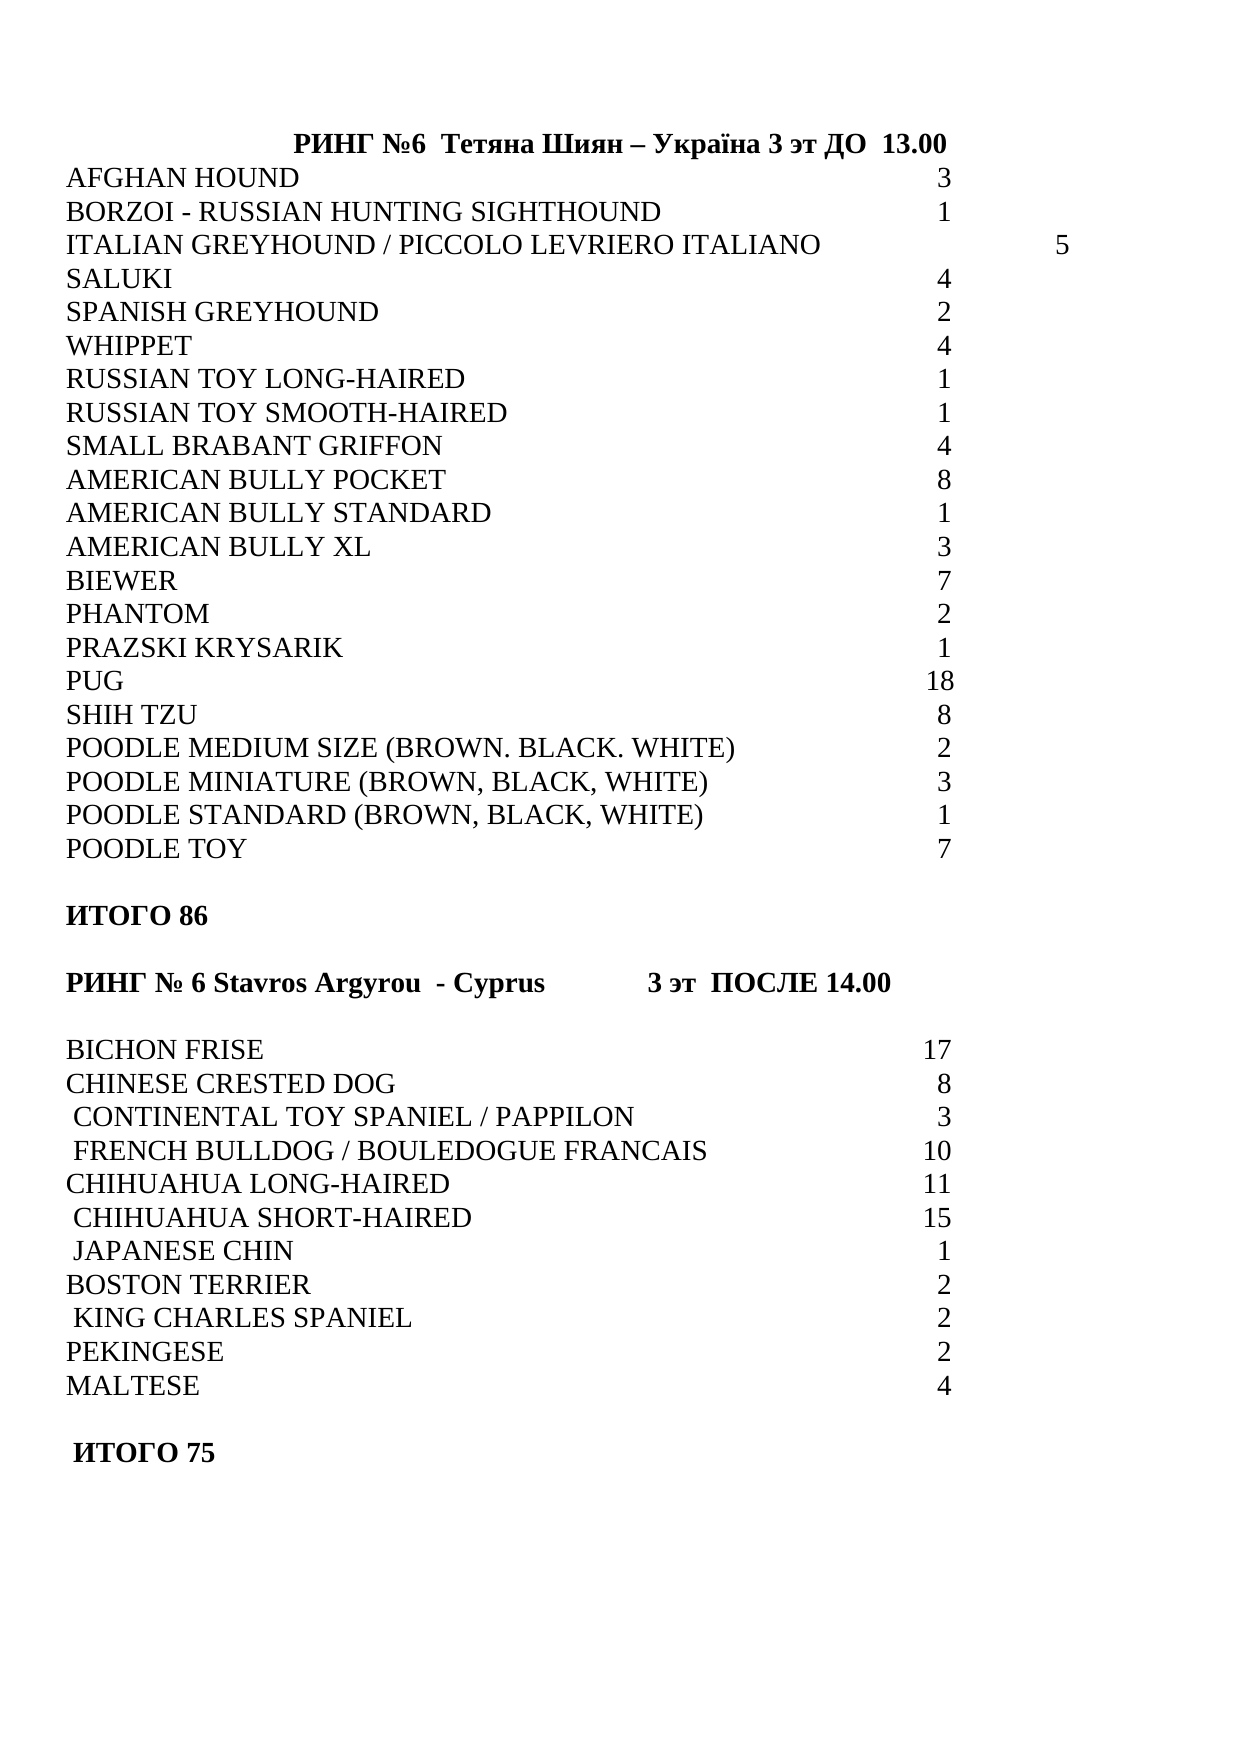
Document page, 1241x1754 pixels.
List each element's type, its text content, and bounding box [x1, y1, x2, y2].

text PEKINGESE 2 [66, 1334, 1175, 1368]
text AFGHAN HOUND 3 [66, 160, 1175, 194]
text POODLE MEDIUM SIZE (BROWN. BLACK. WHITE) 2 [66, 730, 1175, 764]
text MALTESE 4 [66, 1368, 1175, 1401]
text SHIH TZU 8 [66, 697, 1175, 730]
text POODLE STANDARD (BROWN, BLACK, WHITE) 1 [66, 797, 1175, 831]
text RUSSIAN TOY LONG-HAIRED 1 [66, 361, 1175, 395]
text PUG 18 [66, 663, 1175, 697]
text BIEWER 7 [66, 563, 1175, 596]
text BICHON FRISE 17 [66, 1032, 1175, 1066]
text SPANISH GREYHOUND 2 [66, 294, 1175, 328]
text WHIPPET 4 [66, 328, 1175, 361]
text POODLE TOY 7 [66, 831, 1175, 864]
text BOSTON TERRIER 2 [66, 1267, 1175, 1301]
text CHIHUAHUA SHORT-HAIRED 15 [66, 1200, 1175, 1233]
text CONTINENTAL TOY SPANIEL / PAPPILON 3 [66, 1099, 1175, 1133]
text ИТОГО 75 [66, 1435, 1175, 1468]
text KING CHARLES SPANIEL 2 [66, 1301, 1175, 1334]
text SMALL BRABANT GRIFFON 4 [66, 428, 1175, 462]
text ITALIAN GREYHOUND / PICCOLO LEVRIERO ITALIANO 5 [66, 227, 1175, 261]
text AMERICAN BULLY POCKET 8 [66, 462, 1175, 496]
text CHIHUAHUA LONG-HAIRED 11 [66, 1166, 1175, 1200]
text AMERICAN BULLY STANDARD 1 [66, 496, 1175, 529]
text РИНГ № 6 Stavros Argyrou - Cyprus 3 эт ПОСЛЕ 14.00 [66, 965, 1175, 1032]
text ИТОГО 86 [66, 898, 1175, 932]
text CHINESE CRESTED DOG 8 [66, 1066, 1175, 1099]
text SALUKI 4 [66, 261, 1175, 294]
text PHANTOM 2 [66, 596, 1175, 630]
text RUSSIAN TOY SMOOTH-HAIRED 1 [66, 395, 1175, 428]
text JAPANESE CHIN 1 [66, 1233, 1175, 1267]
text BORZOI - RUSSIAN HUNTING SIGHTHOUND 1 [66, 194, 1175, 227]
text POODLE MINIATURE (BROWN, BLACK, WHITE) 3 [66, 764, 1175, 797]
text AMERICAN BULLY XL 3 [66, 529, 1175, 563]
text PRAZSKI KRYSARIK 1 [66, 630, 1175, 663]
text РИНГ №6 Тетяна Шиян – Україна 3 эт ДО 13.00 [66, 127, 1175, 160]
text FRENCH BULLDOG / BOULEDOGUE FRANCAIS 10 [66, 1133, 1175, 1166]
